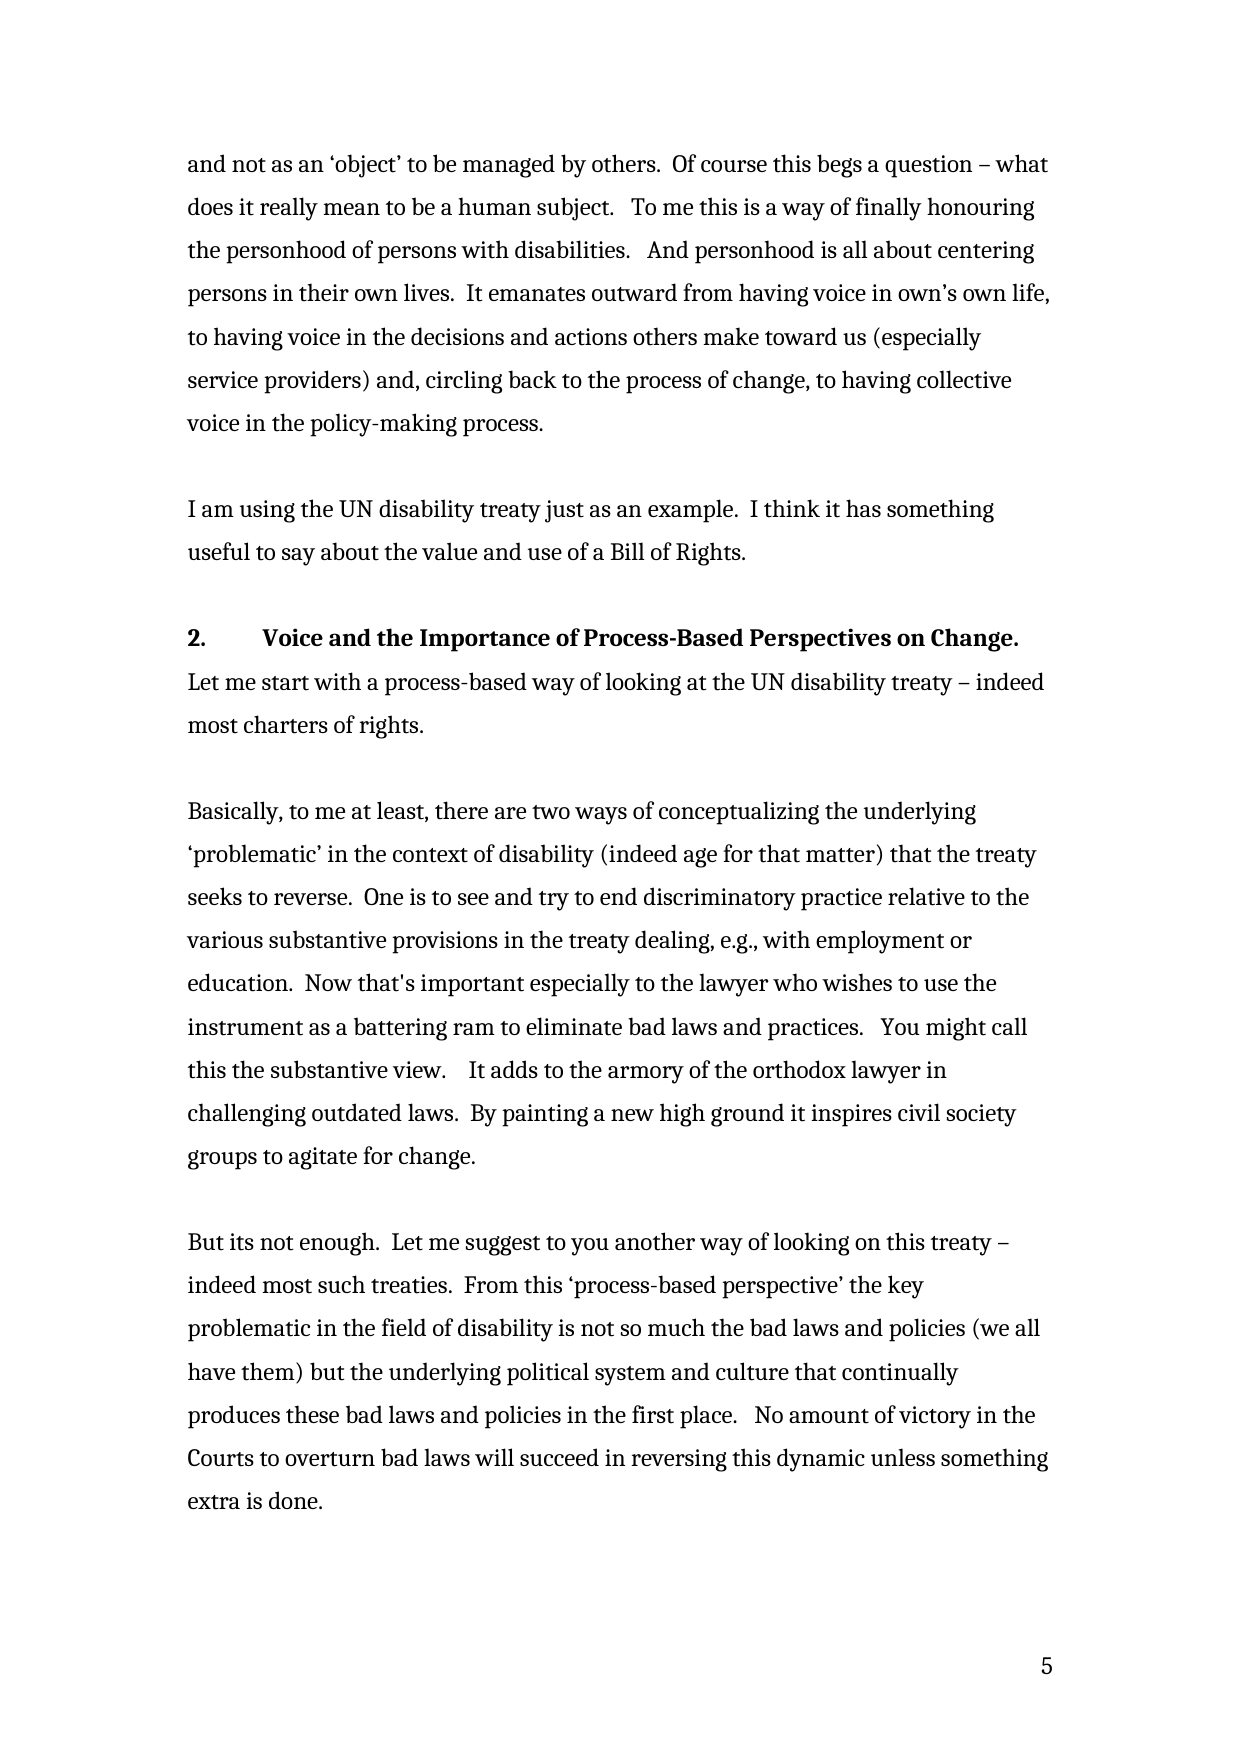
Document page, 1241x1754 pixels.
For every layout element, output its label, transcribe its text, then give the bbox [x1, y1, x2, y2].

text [187, 150, 1053, 437]
text Basically, to me at least, there are two ways of conceptualizing the underlying ‘problematic’ in the context of disability (indeed age for that matter) that the treaty seeks to reverse. One is to see and try to end discriminatory practice relative to the various substantive provisions in the treaty dealing, e.g., with employment or education. Now that's important especially to the lawyer who wishes to use the instrument as a battering ram to eliminate bad laws and practices. You might call this the substantive view. It adds to the armory of the orthodox lawyer in challenging outdated laws. By painting a new high ground it inspires civil society groups to agitate for change. [187, 797, 1053, 1171]
text 2. Voice and the Importance of Process-Based Perspectives on Change. [187, 624, 1053, 653]
text I am using the UN disability treaty just as an example. I think it has something useful to say about the value and use of a Bill of Rights. [187, 495, 1053, 567]
text Let me start with a process-based way of looking at the UN disability treaty – indeed most charters of rights. [187, 667, 1053, 739]
text But its not enough. Let me suggest to you another way of looking on this treaty – indeed most such treaties. From this ‘process-based perspective’ the key problematic in the field of disability is not so much the bad laws and policies (we all have them) but the underlying political system and culture that continually produces these bad laws and policies in the first place. No amount of victory in the Courts to overturn bad laws will succeed in reversing this dynamic unless something extra is done. [187, 1228, 1053, 1516]
